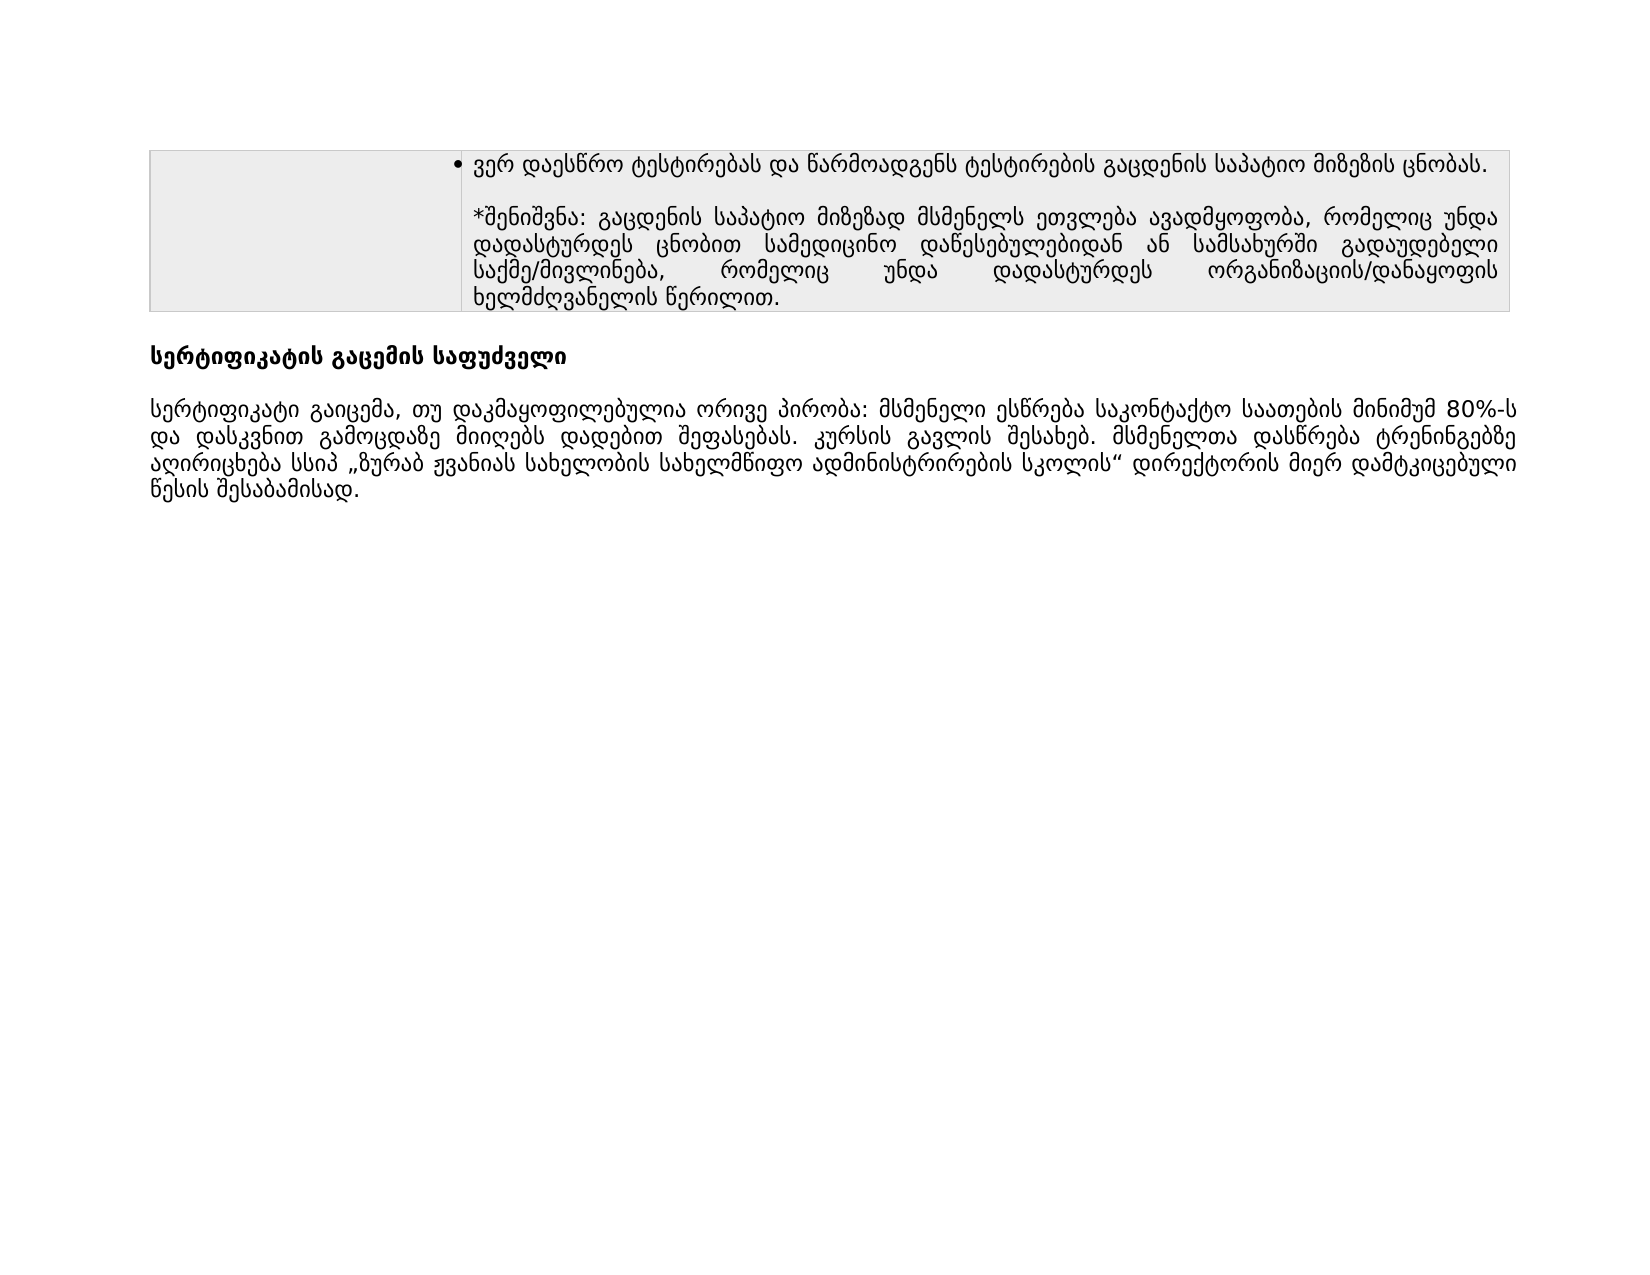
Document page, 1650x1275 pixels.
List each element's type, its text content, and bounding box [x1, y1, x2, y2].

text სერტიფიკატის გაცემის საფუძველი [150, 343, 1519, 370]
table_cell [151, 151, 461, 311]
text სერტიფიკატი გაიცემა, თუ დაკმაყოფილებულია ორივე პირობა: მსმენელი ესწრება საკონტაქტო საათების მინიმუმ 80%-ს და დასკვნით გამოცდაზე მიიღებს დადებით შეფასებას. კურსის გავლის შესახებ. მსმენელთა დასწრება ტრენინგებზე აღირიცხება სსიპ „ზურაბ ჟვანიას სახელობის სახელმწიფო ადმინისტრირების სკოლის“ დირექტორის მიერ დამტკიცებული წესის შესაბამისად. [150, 397, 1519, 503]
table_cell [462, 151, 1509, 311]
